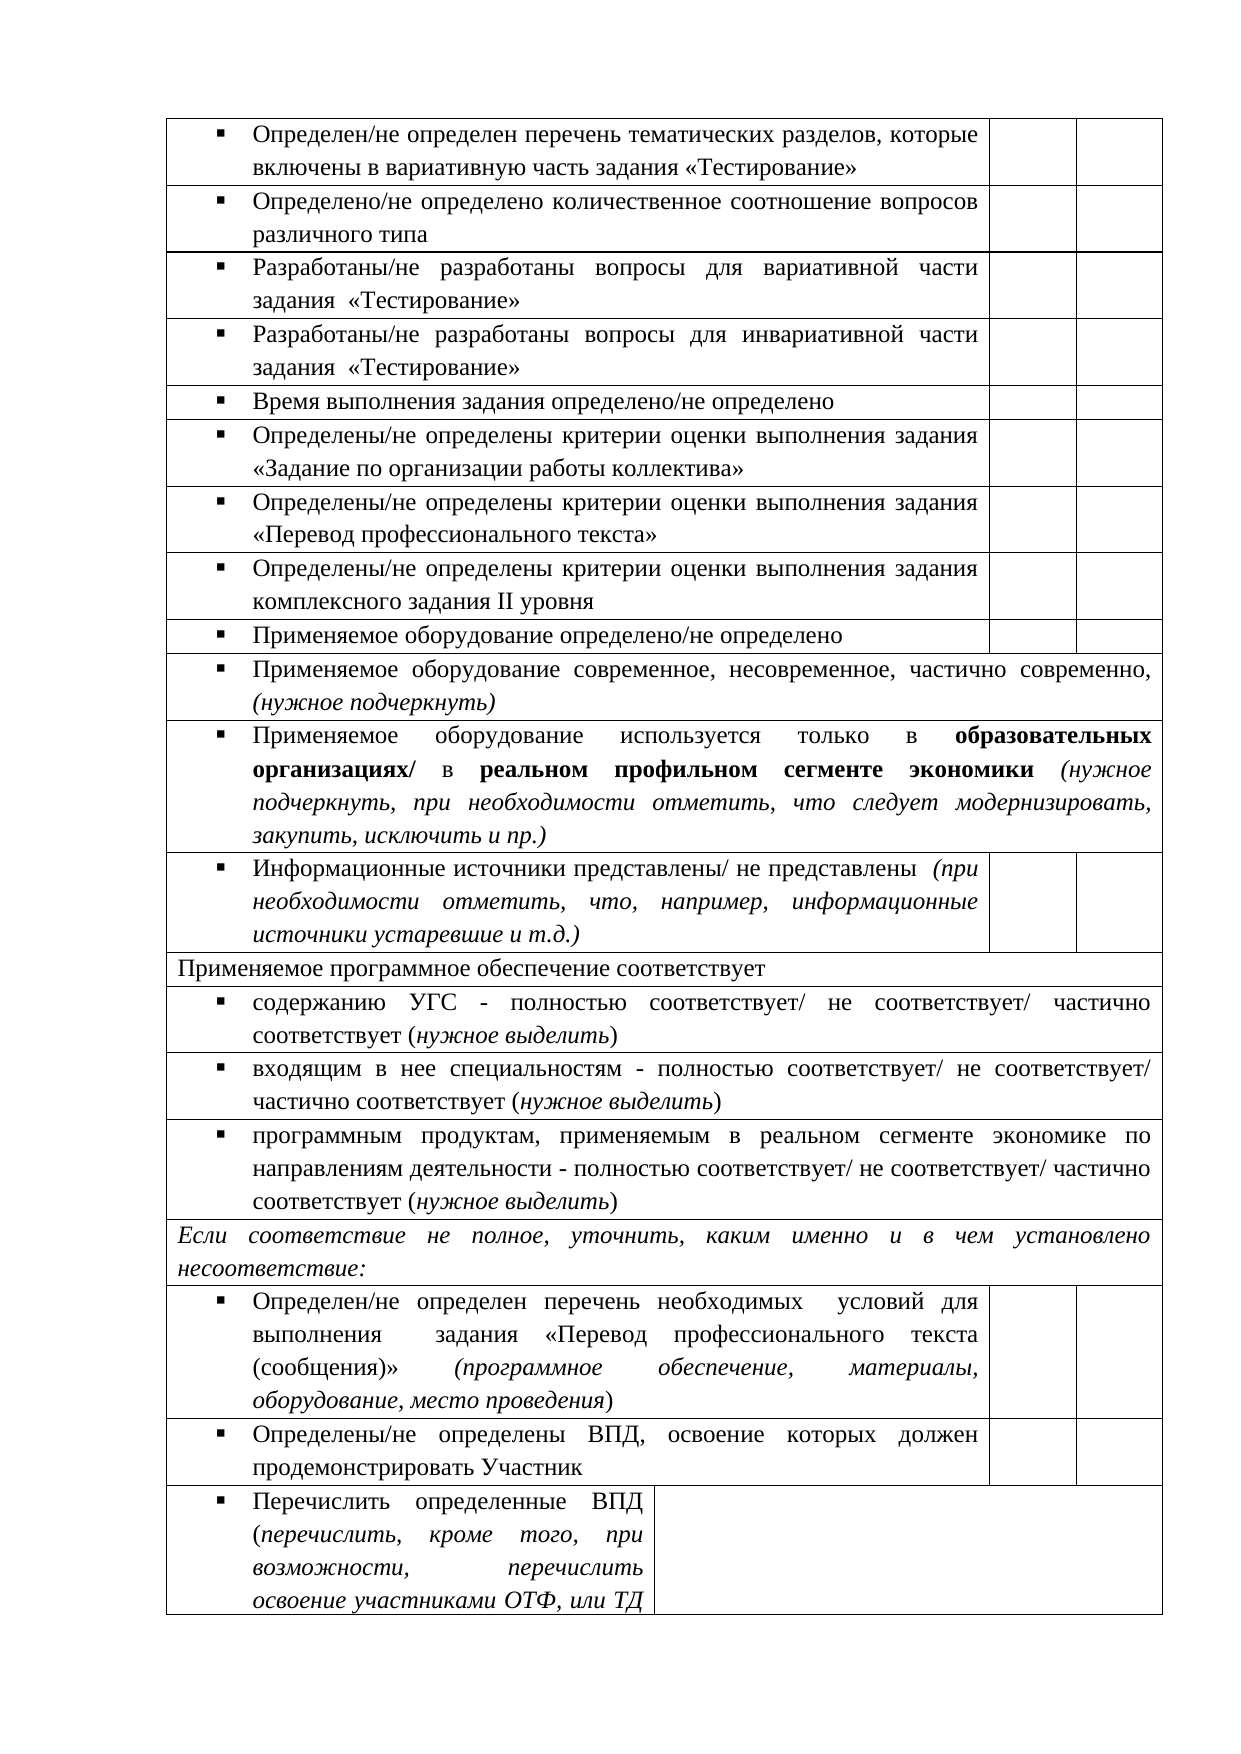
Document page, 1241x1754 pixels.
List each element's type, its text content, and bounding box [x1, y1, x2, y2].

table_cell [1077, 253, 1162, 318]
table_cell [655, 1486, 1162, 1613]
table_cell содержанию УГС - полностью соответствует/ не соответствует/ частично соответствует (нужное выделить) [167, 987, 1162, 1052]
table_cell [990, 1286, 1076, 1418]
table_cell Определены/не определены критерии оценки выполнения задания «Задание по организации работы коллектива» [167, 420, 989, 486]
table_cell [1077, 420, 1162, 486]
table_cell [990, 420, 1076, 486]
table_cell [1077, 319, 1162, 385]
table_cell входящим в нее специальностям - полностью соответствует/ не соответствует/ частично соответствует (нужное выделить) [167, 1053, 1162, 1119]
table_cell [1077, 186, 1162, 251]
table_cell Применяемое программное обеспечение соответствует [167, 953, 1162, 986]
table_cell Применяемое оборудование современное, несовременное, частично современно, (нужное подчеркнуть) [167, 654, 1162, 719]
table_cell Определены/не определены критерии оценки выполнения задания «Перевод профессионального текста» [167, 487, 989, 552]
table_cell Разработаны/не разработаны вопросы для инвариативной части задания «Тестирование» [167, 319, 989, 385]
table_cell [990, 253, 1076, 318]
table_cell [990, 620, 1076, 653]
table_cell Определены/не определены ВПД, освоение которых должен продемонстрировать Участник [167, 1419, 989, 1485]
table_cell [1077, 119, 1162, 185]
table_cell [1077, 1286, 1162, 1418]
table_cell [167, 1486, 654, 1613]
table_cell Определено/не определено количественное соотношение вопросов различного типа [167, 186, 989, 251]
table_cell [990, 186, 1076, 251]
table_cell [990, 386, 1076, 419]
table_cell [990, 119, 1076, 185]
table_cell [990, 853, 1076, 952]
table_cell [990, 487, 1076, 552]
table_cell программным продуктам, применяемым в реальном сегменте экономике по направлениям деятельности - полностью соответствует/ не соответствует/ частично соответствует (нужное выделить) [167, 1120, 1162, 1219]
table_cell Определен/не определен перечень тематических разделов, которые включены в вариативную часть задания «Тестирование» [167, 119, 989, 185]
table_cell [1077, 620, 1162, 653]
table_cell Определены/не определены критерии оценки выполнения задания комплексного задания II уровня [167, 553, 989, 619]
table_cell [1077, 553, 1162, 619]
table_cell Время выполнения задания определено/не определено [167, 386, 989, 419]
table_cell Если соответствие не полное, уточнить, каким именно и в чем установлено несоответствие: [167, 1220, 1162, 1285]
table_cell [990, 319, 1076, 385]
table_cell [990, 1419, 1076, 1485]
table_cell Применяемое оборудование определено/не определено [167, 620, 989, 653]
table_cell [1077, 386, 1162, 419]
table_cell [1077, 487, 1162, 552]
table_cell [1077, 1419, 1162, 1485]
table_cell Информационные источники представлены/ не представлены (при необходимости отметить, что, например, информационные источники устаревшие и т.д.) [167, 853, 989, 952]
table_cell Применяемое оборудование используется только в образовательных организациях/ в реальном профильном сегменте экономики (нужное подчеркнуть, при необходимости отметить, что следует модернизировать, закупить, исключить и пр.) [167, 721, 1162, 852]
table_cell [990, 553, 1076, 619]
table_cell [1077, 853, 1162, 952]
table_cell Разработаны/не разработаны вопросы для вариативной части задания «Тестирование» [167, 253, 989, 318]
table_cell Определен/не определен перечень необходимых условий для выполнения задания «Перевод профессионального текста (сообщения)» (программное обеспечение, материалы, оборудование, место проведения) [167, 1286, 989, 1418]
